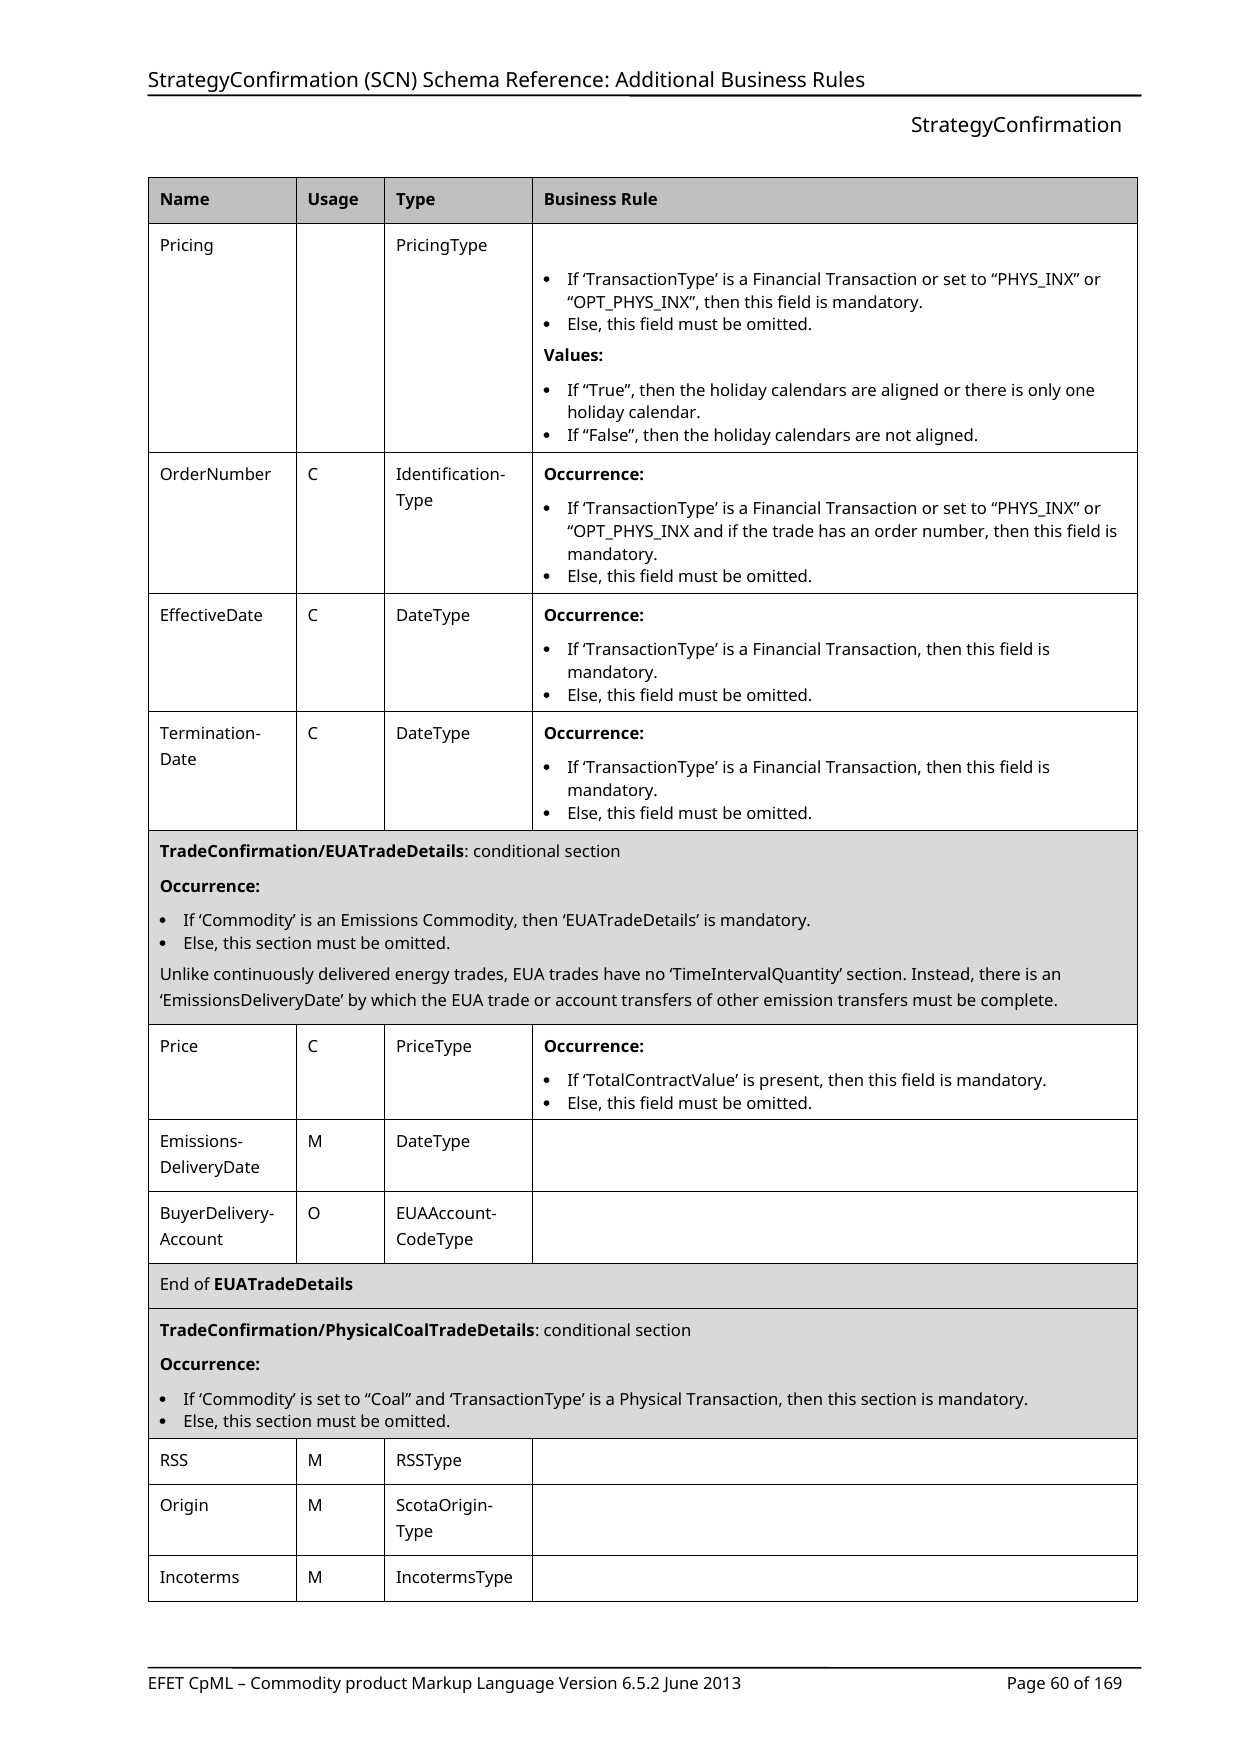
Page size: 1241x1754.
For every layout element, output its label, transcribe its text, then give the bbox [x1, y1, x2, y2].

table_cell TerminationDate [149, 712, 296, 829]
table_cell C [297, 594, 384, 711]
table_cell M [297, 1439, 384, 1483]
table_cell DateType [385, 1120, 532, 1191]
table_cell CommonPricing [149, 224, 296, 452]
table_cell C [297, 224, 384, 452]
table_cell [533, 1192, 1137, 1262]
table_cell IncotermsType [385, 1556, 532, 1601]
table_cell Occurrence: If ‘TransactionType’ is a Financial Transaction or set to “PHYS_INX” or “OPT_PHYS_INX and if the trade has an order number, then this field is mandatory. Else, this field must be omitted. [533, 453, 1137, 593]
table_cell Origin [149, 1485, 296, 1555]
table_cell Occurrence: If ‘TotalContractValue’ is present, then this field is mandatory. Else, this field must be omitted. [533, 1025, 1137, 1119]
table_cell Occurrence: If ‘TransactionType’ is a Financial Transaction, then this field is mandatory. Else, this field must be omitted. [533, 594, 1137, 711]
table_cell C [297, 453, 384, 593]
table_cell EUAAccountCodeType [385, 1192, 532, 1262]
table_cell TradeConfirmation/PhysicalCoalTradeDetails: conditional section Occurrence: If ‘Commodity’ is set to “Coal” and ‘TransactionType’ is a Physical Transaction, then this section is mandatory. Else, this section must be omitted. [149, 1309, 1137, 1438]
table_cell Occurrence: If ‘TransactionType’ is a Financial Transaction, then this field is mandatory. Else, this field must be omitted. [533, 712, 1137, 829]
table_cell [533, 1485, 1137, 1555]
table_cell ScotaOriginType [385, 1485, 532, 1555]
table_cell DateType [385, 712, 532, 829]
table_cell DateType [385, 594, 532, 711]
table_cell RSSType [385, 1439, 532, 1483]
table_cell [533, 1556, 1137, 1601]
table_cell C [297, 1025, 384, 1119]
table_cell IdentificationType [385, 453, 532, 593]
table_cell C [297, 712, 384, 829]
table_cell PriceType [385, 1025, 532, 1119]
table_cell EmissionsDeliveryDate [149, 1120, 296, 1191]
table_cell [533, 1439, 1137, 1483]
table_cell EffectiveDate [149, 594, 296, 711]
table_cell RSS [149, 1439, 296, 1483]
table_cell M [297, 1120, 384, 1191]
table_header Usage [297, 178, 384, 223]
table_cell TradeConfirmation/EUATradeDetails: conditional section Occurrence: If ‘Commodity’ is an Emissions Commodity, then ‘EUATradeDetails’ is mandatory. Else, this section must be omitted. Unlike continuously delivered energy trades, EUA trades have no ‘TimeIntervalQuantity’ section. Instead, there is an ‘EmissionsDeliveryDate’ by which the EUA trade or account transfers of other emission transfers must be complete. [149, 831, 1137, 1024]
table_cell BuyerDeliveryAccount [149, 1192, 296, 1262]
table_cell M [297, 1556, 384, 1601]
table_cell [533, 224, 1137, 452]
table_cell CommonPricingType [385, 224, 532, 452]
table_cell O [297, 1192, 384, 1262]
table_cell Incoterms [149, 1556, 296, 1601]
table_cell [533, 1120, 1137, 1191]
table_cell Price [149, 1025, 296, 1119]
table_header Type [385, 178, 532, 223]
table_header Business Rule [533, 178, 1137, 223]
table_cell End of EUATradeDetails [149, 1264, 1137, 1308]
table_header Name [149, 178, 296, 223]
table_cell M [297, 1485, 384, 1555]
table_cell OrderNumber [149, 453, 296, 593]
